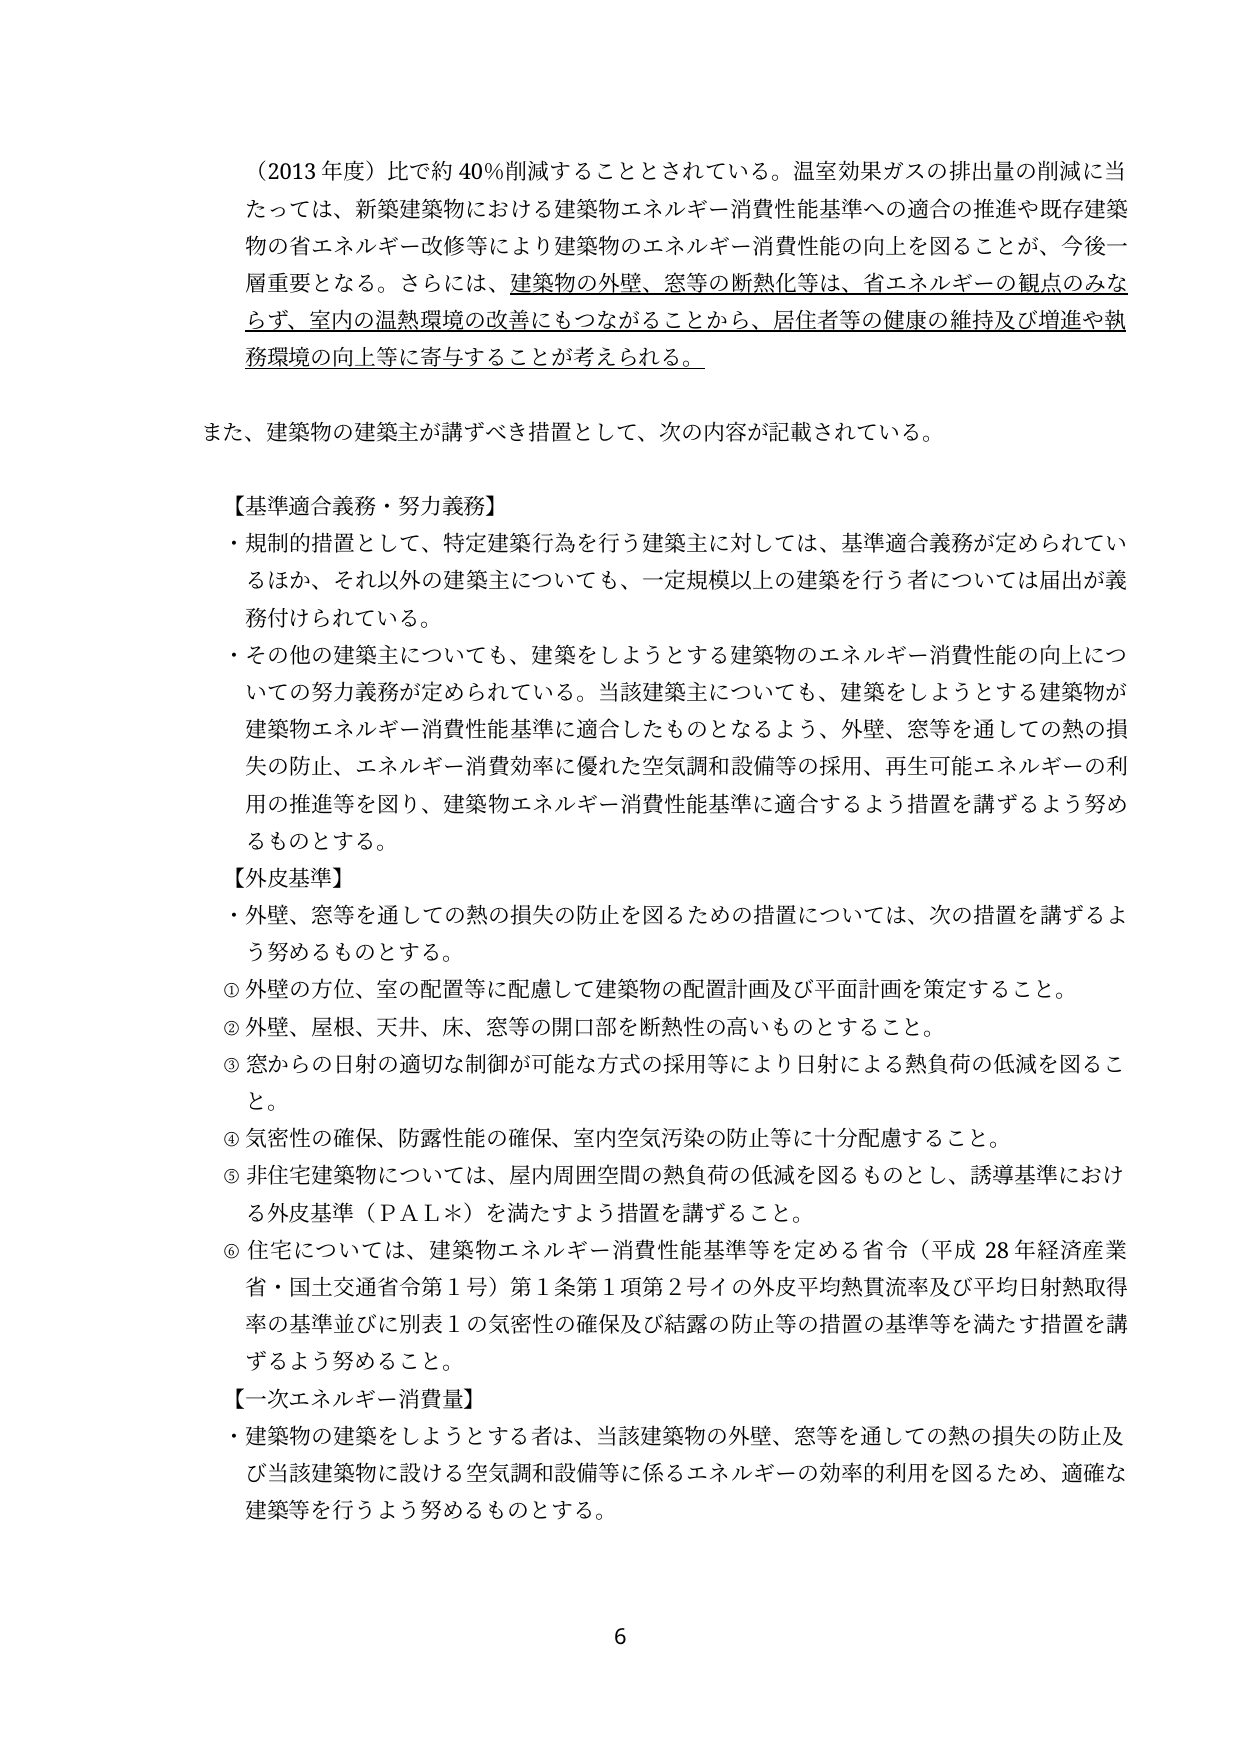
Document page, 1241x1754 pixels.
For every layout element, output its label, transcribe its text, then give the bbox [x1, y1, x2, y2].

text 【外皮基準】 [223, 858, 1128, 896]
text ④ 気密性の確保、防露性能の確保、室内空気汚染の防止等に十分配慮すること。 [223, 1119, 1128, 1156]
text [245, 152, 1128, 375]
text 【基準適合義務・努力義務】 [223, 486, 1128, 524]
text ・外壁、窓等を通しての熱の損失の防止を図るための措置については、次の措置を講ずるよう努めるものとする。 [223, 896, 1128, 970]
text ⑥ 住宅については、建築物エネルギー消費性能基準等を定める省令（平成28年経済産業省・国土交通省令第１号）第１条第１項第２号イの外皮平均熱貫流率及び平均日射熱取得率の基準並びに別表１の気密性の確保及び結露の防止等の措置の基準等を満たす措置を講ずるよう努めること。 [223, 1230, 1128, 1379]
text ・建築物の建築をしようとする者は、当該建築物の外壁、窓等を通しての熱の損失の防止及び当該建築物に設ける空気調和設備等に係るエネルギーの効率的利用を図るため、適確な建築等を行うよう努めるものとする。 [223, 1416, 1128, 1528]
text ⑤ 非住宅建築物については、屋内周囲空間の熱負荷の低減を図るものとし、誘導基準における外皮基準（ＰＡＬ＊）を満たすよう措置を講ずること。 [223, 1156, 1128, 1230]
text ・その他の建築主についても、建築をしようとする建築物のエネルギー消費性能の向上についての努力義務が定められている。当該建築主についても、建築をしようとする建築物が建築物エネルギー消費性能基準に適合したものとなるよう、外壁、窓等を通しての熱の損失の防止、エネルギー消費効率に優れた空気調和設備等の採用、再生可能エネルギーの利用の推進等を図り、建築物エネルギー消費性能基準に適合するよう措置を講ずるよう努めるものとする。 [223, 635, 1128, 858]
text 【一次エネルギー消費量】 [223, 1379, 1128, 1416]
text ① 外壁の方位、室の配置等に配慮して建築物の配置計画及び平面計画を策定すること。 [223, 970, 1128, 1007]
text ・規制的措置として、特定建築行為を行う建築主に対しては、基準適合義務が定められているほか、それ以外の建築主についても、一定規模以上の建築を行う者については届出が義務付けられている。 [223, 524, 1128, 635]
text また、建築物の建築主が講ずべき措置として、次の内容が記載されている。 [201, 412, 1128, 449]
text ② 外壁、屋根、天井、床、窓等の開口部を断熱性の高いものとすること。 [223, 1007, 1128, 1044]
text ③ 窓からの日射の適切な制御が可能な方式の採用等により日射による熱負荷の低減を図ること。 [223, 1044, 1128, 1119]
